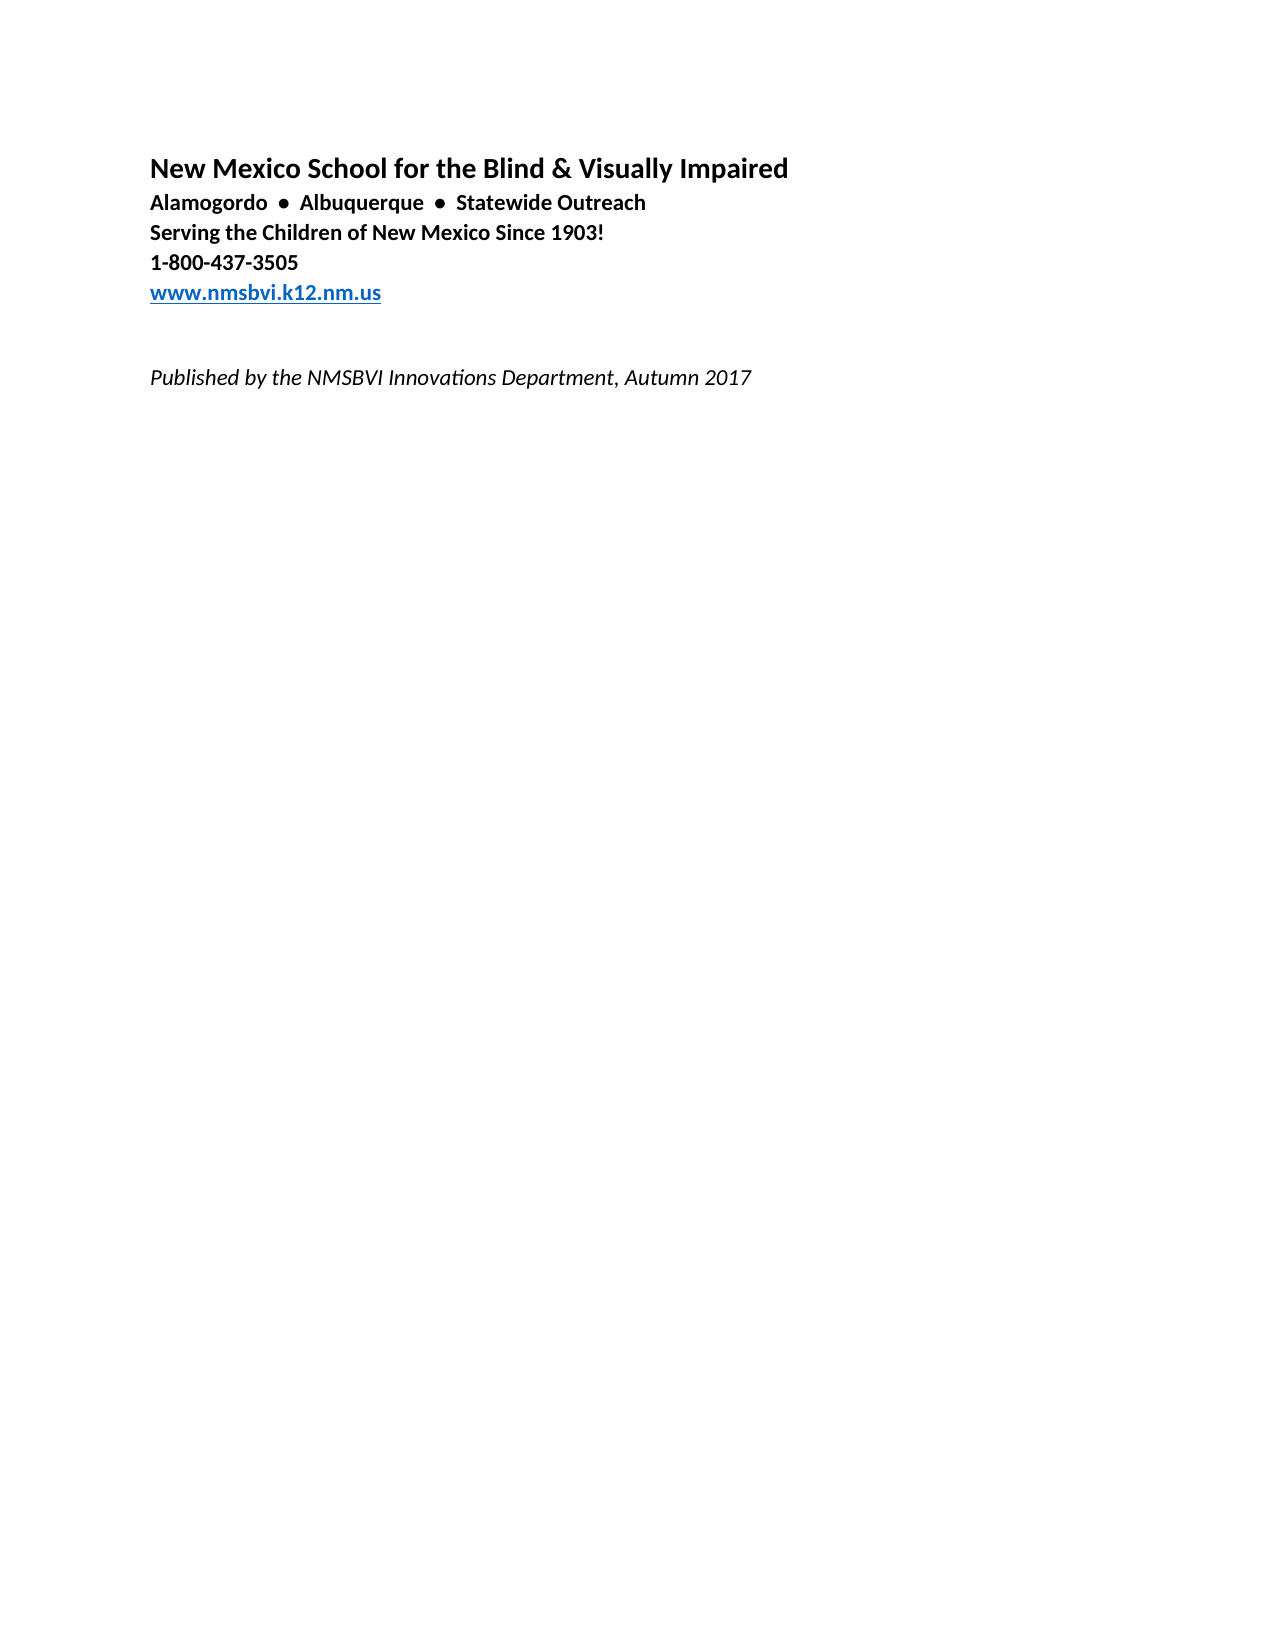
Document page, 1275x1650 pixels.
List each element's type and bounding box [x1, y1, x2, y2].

text [150, 150, 1125, 392]
